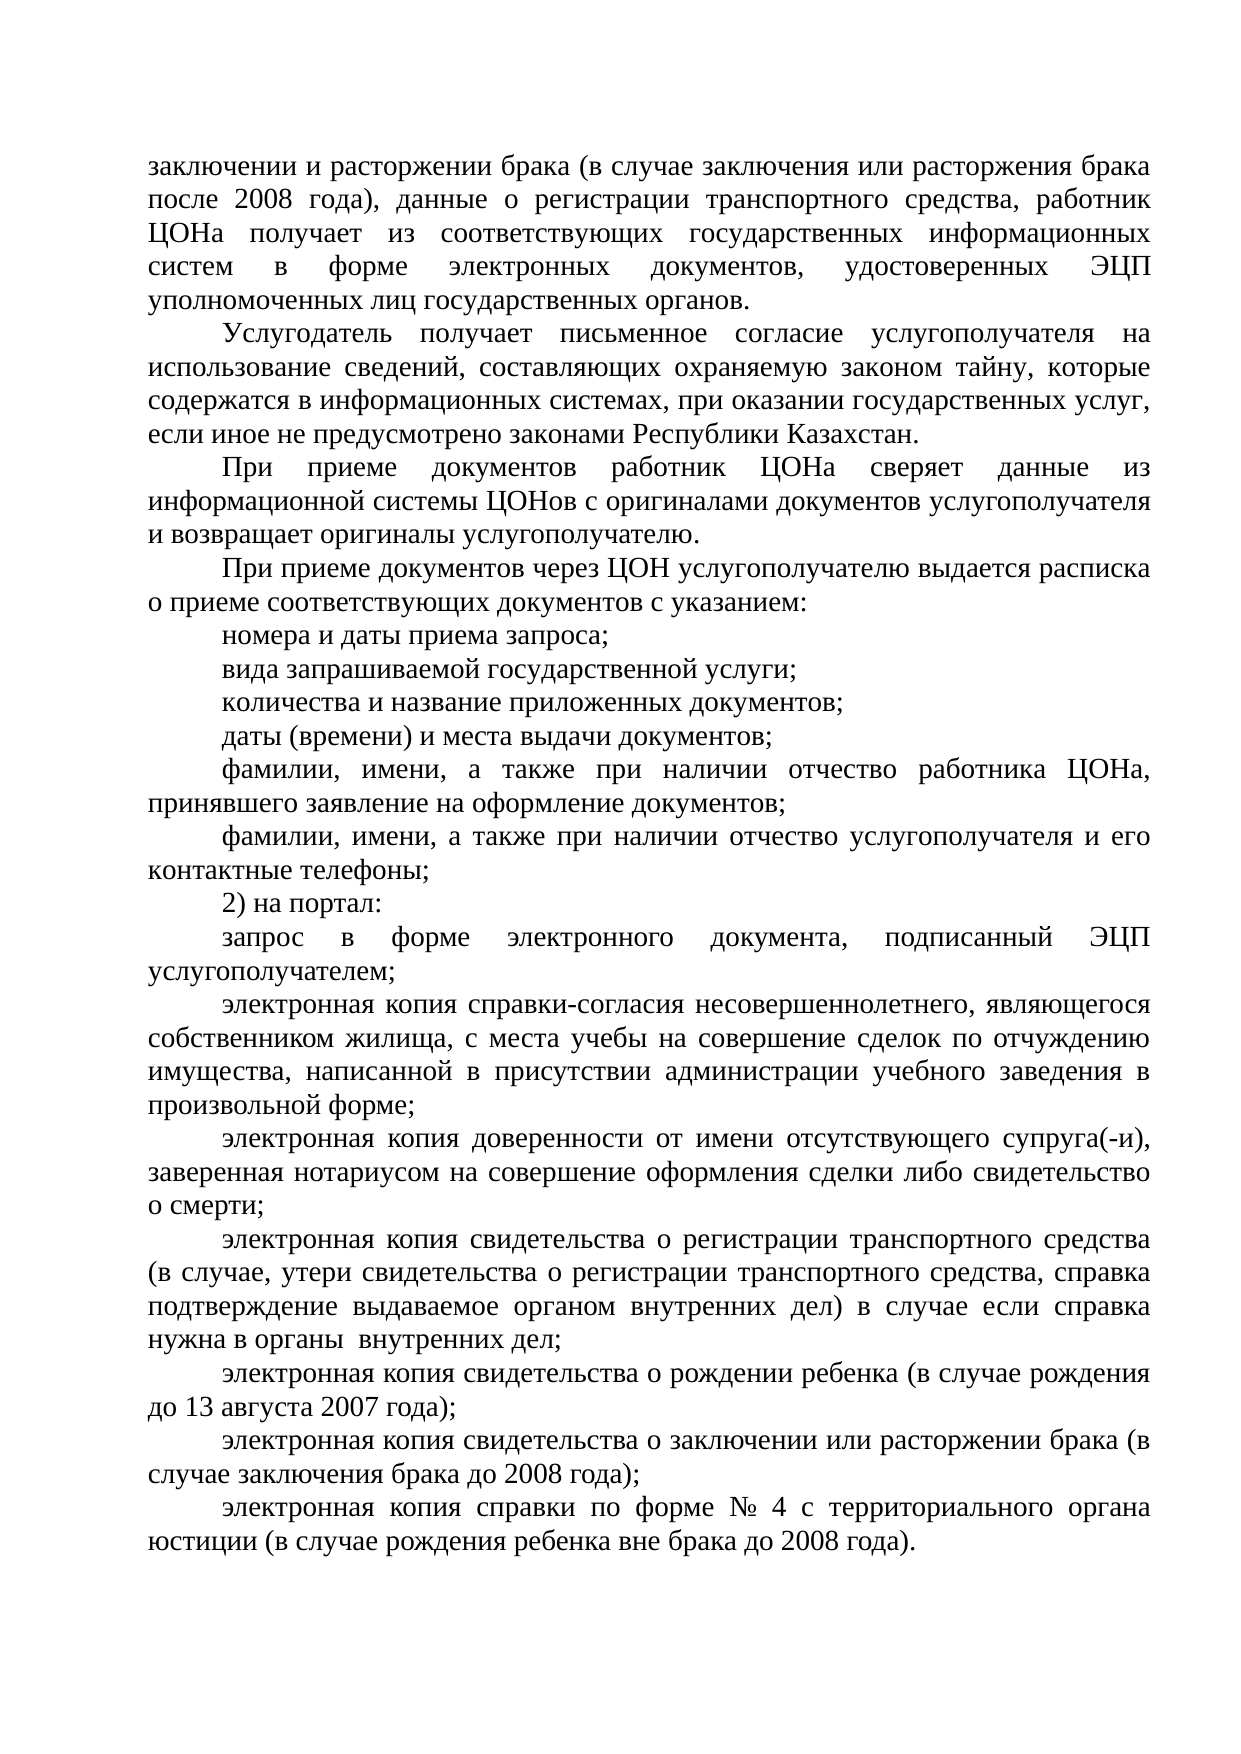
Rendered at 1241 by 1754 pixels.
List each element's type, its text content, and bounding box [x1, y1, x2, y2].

text фамилии, имени, а также при наличии отчество работника ЦОНа, принявшего заявление на оформление документов; [148, 751, 1152, 818]
text электронная копия свидетельства о рождении ребенка (в случае рождения до 13 августа 2007 года); [148, 1355, 1152, 1422]
text номера и даты приема запроса; [148, 617, 1152, 651]
text фамилии, имени, а также при наличии отчество услугополучателя и его контактные телефоны; [148, 818, 1152, 886]
text электронная копия свидетельства о регистрации транспортного средства (в случае, утери свидетельства о регистрации транспортного средства, справка подтверждение выдаваемое органом внутренних дел) в случае если справка нужна в органы внутренних дел; [148, 1221, 1152, 1355]
text электронная копия доверенности от имени отсутствующего супруга(-и), заверенная нотариусом на совершение оформления сделки либо свидетельство о смерти; [148, 1120, 1152, 1221]
text 2) на портал: [148, 886, 1152, 919]
text электронная копия свидетельства о заключении или расторжении брака (в случае заключения брака до 2008 года); [148, 1422, 1152, 1489]
text электронная копия справки-согласия несовершеннолетнего, являющегося собственником жилища, с места учебы на совершение сделок по отчуждению имущества, написанной в присутствии администрации учебного заведения в произвольной форме; [148, 986, 1152, 1120]
text количества и название приложенных документов; [148, 684, 1152, 718]
text вида запрашиваемой государственной услуги; [148, 651, 1152, 684]
text электронная копия справки по форме № 4 с территориального органа юстиции (в случае рождения ребенка вне брака до 2008 года). [148, 1489, 1152, 1556]
text Услугодатель получает письменное согласие услугополучателя на использование сведений, составляющих охраняемую законом тайну, которые содержатся в информационных системах, при оказании государственных услуг, если иное не предусмотрено законами Республики Казахстан. [148, 315, 1152, 449]
text запрос в форме электронного документа, подписанный ЭЦП услугополучателем; [148, 919, 1152, 986]
text даты (времени) и места выдачи документов; [148, 718, 1152, 751]
text При приеме документов через ЦОН услугополучателю выдается расписка о приеме соответствующих документов с указанием: [148, 550, 1152, 617]
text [148, 148, 1152, 315]
text При приеме документов работник ЦОНа сверяет данные из информационной системы ЦОНов с оригиналами документов услугополучателя и возвращает оригиналы услугополучателю. [148, 449, 1152, 550]
